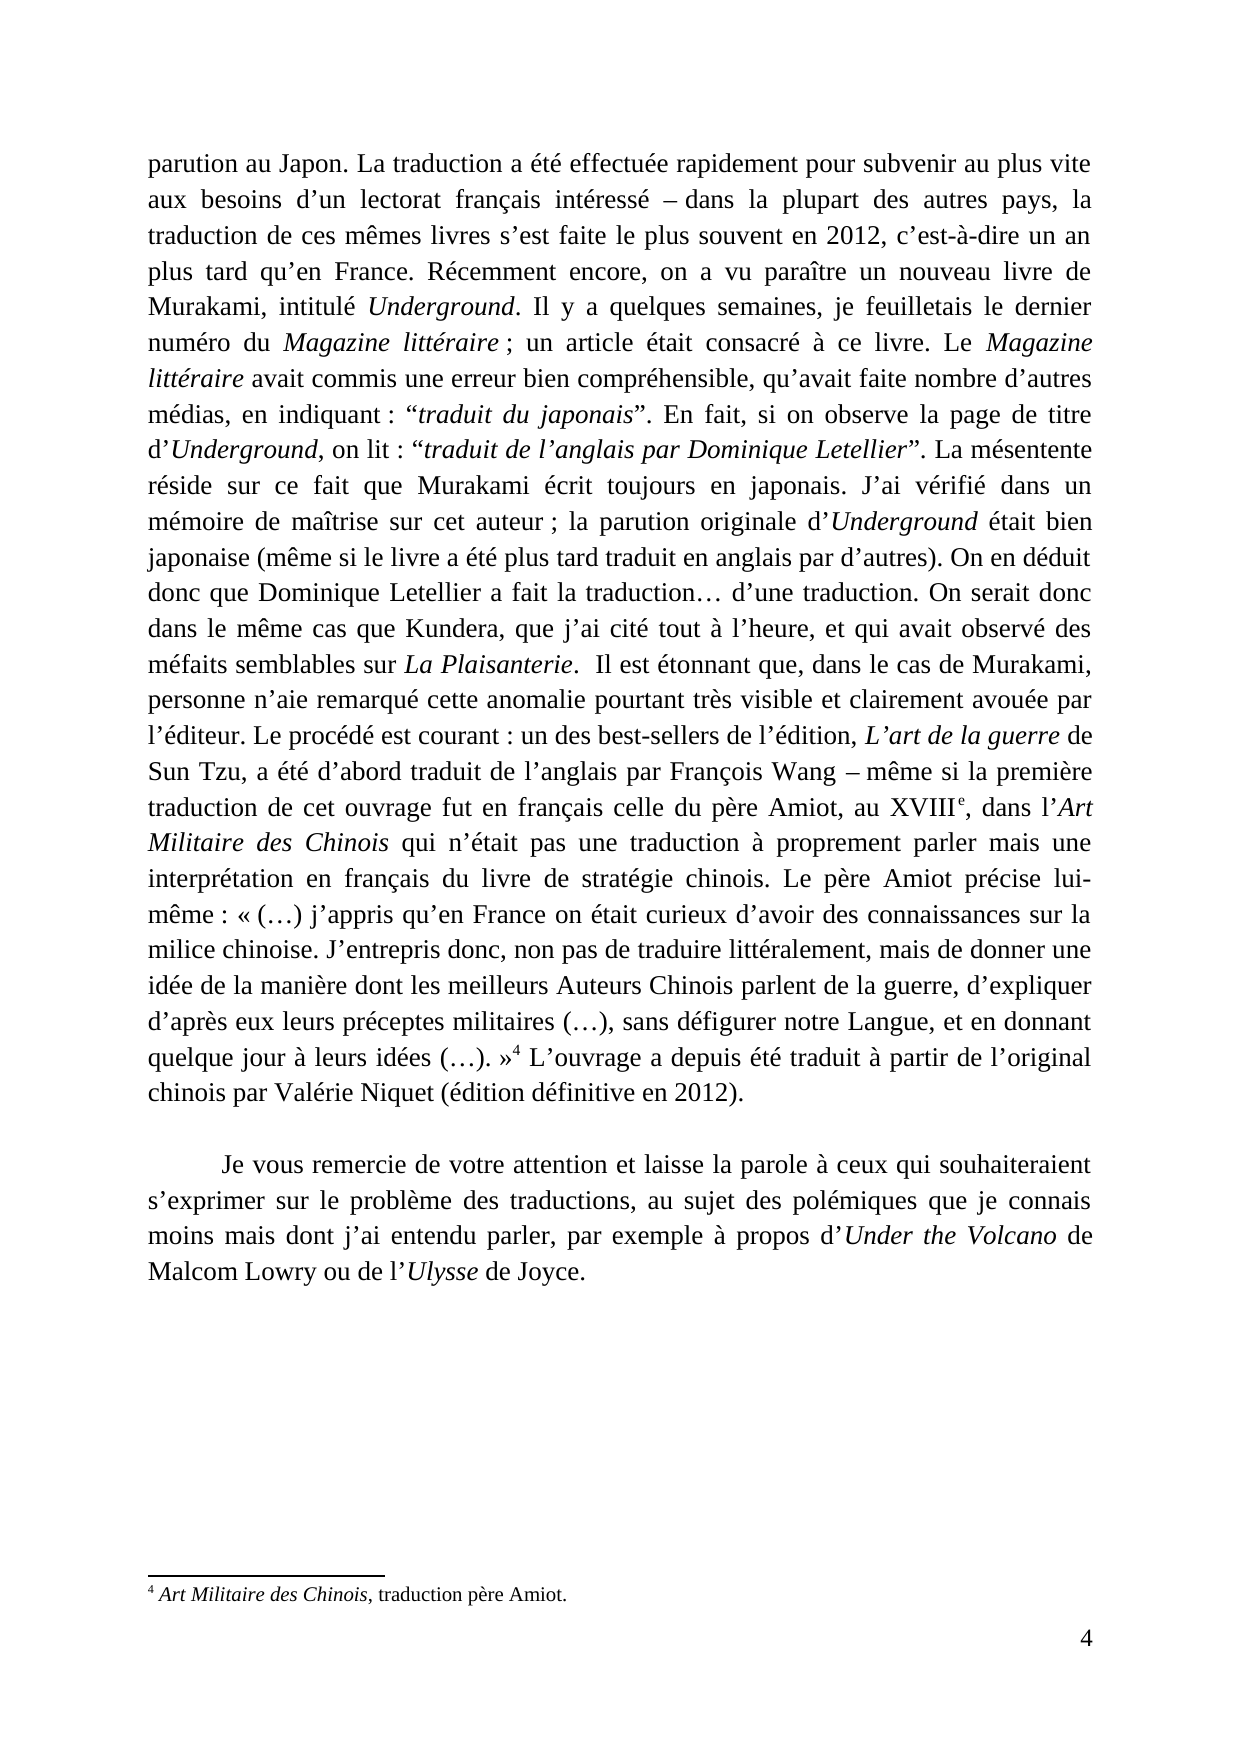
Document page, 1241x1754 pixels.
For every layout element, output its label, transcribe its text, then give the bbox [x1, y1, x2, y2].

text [148, 148, 1093, 1108]
text Je vous remercie de votre attention et laisse la parole à ceux qui souhaiteraient s’exprimer sur le problème des traductions, au sujet des polémiques que je connais moins mais dont j’ai entendu parler, par exemple à propos d’Under the Volcano de Malcom Lowry ou de l’Ulysse de Joyce. [148, 1148, 1093, 1286]
